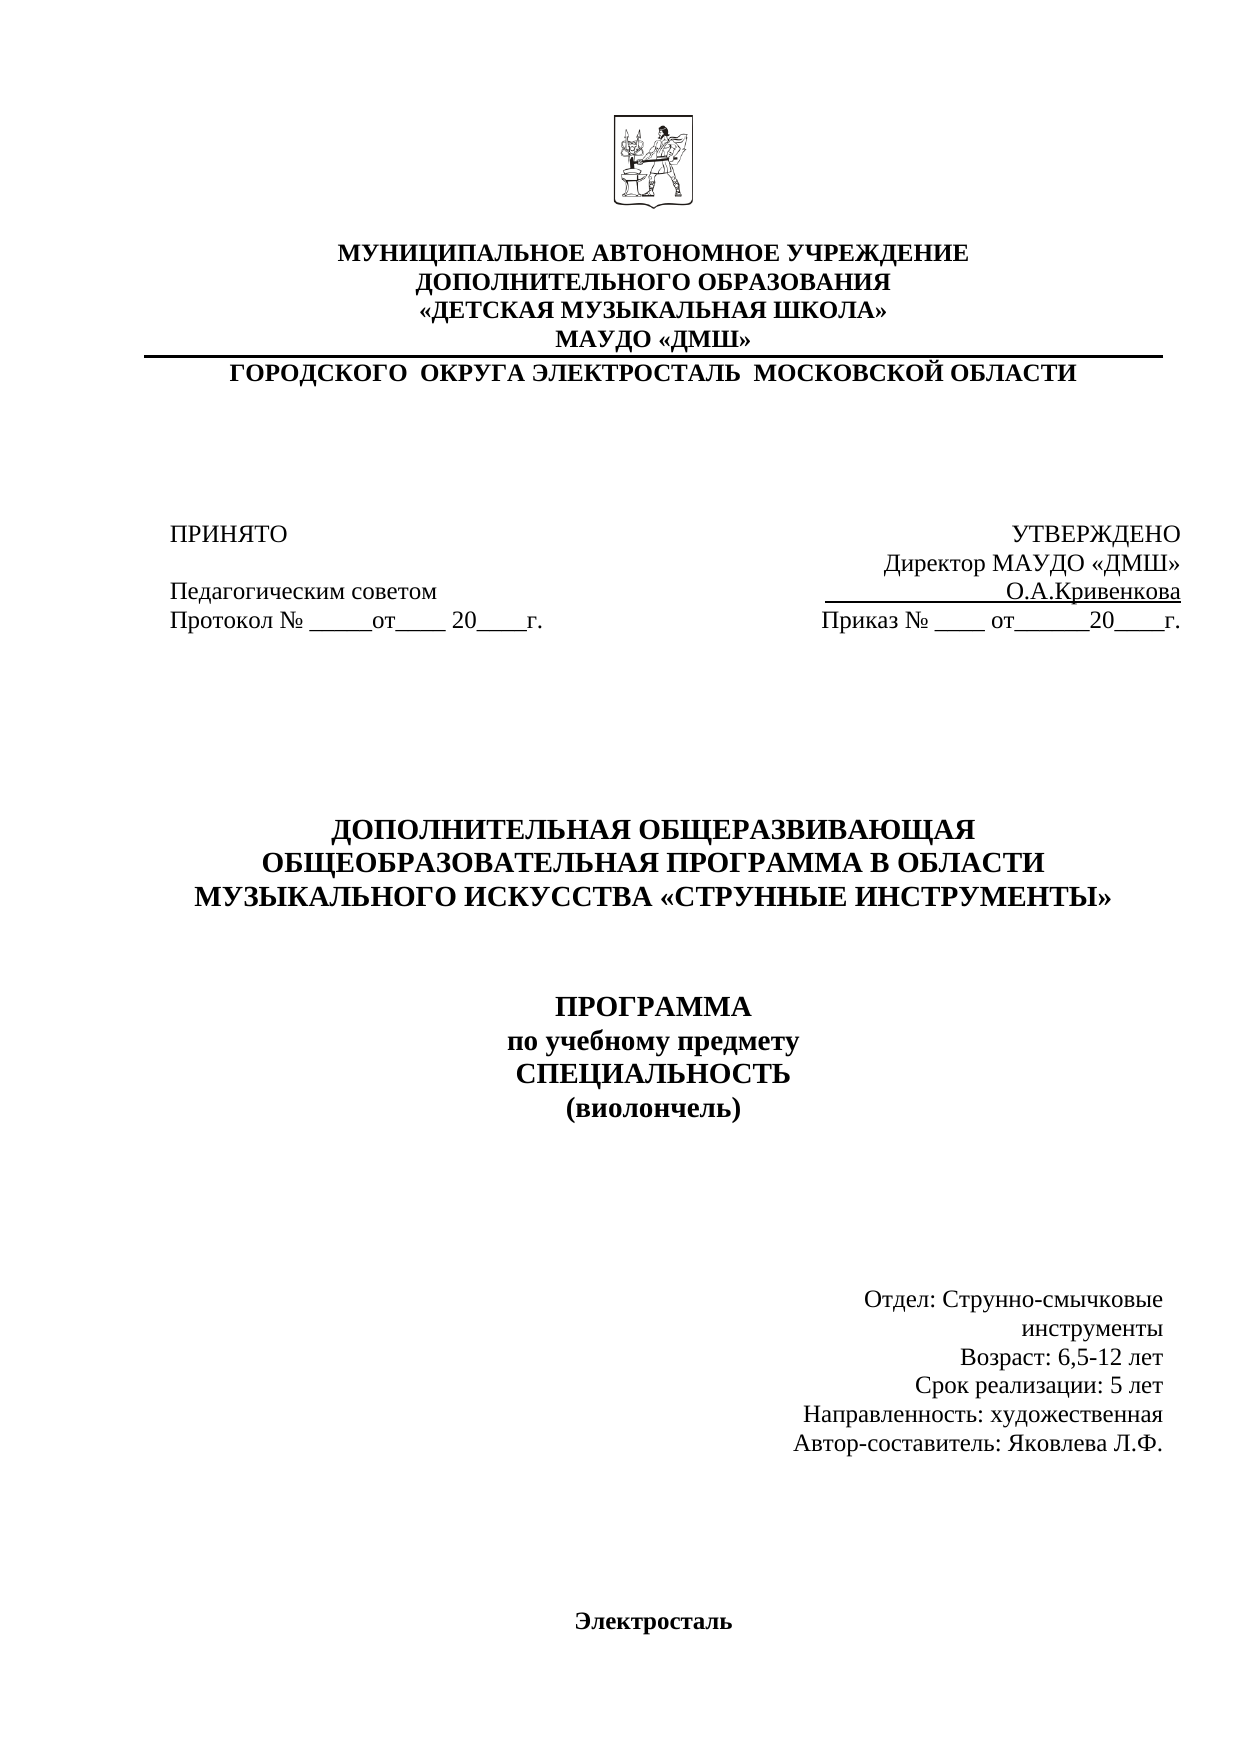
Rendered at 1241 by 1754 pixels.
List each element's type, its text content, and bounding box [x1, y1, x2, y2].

text ДОПОЛНИТЕЛЬНАЯ ОБЩЕРАЗВИВАЮЩАЯ ОБЩЕОБРАЗОВАТЕЛЬНАЯ ПРОГРАММА В ОБЛАСТИ [143, 812, 1163, 879]
text «ДЕТСКАЯ МУЗЫКАЛЬНАЯ ШКОЛА» [143, 295, 1163, 324]
text (виолончель) [143, 1090, 1163, 1123]
text СПЕЦИАЛЬНОСТЬ [143, 1056, 1163, 1090]
text Электросталь [143, 1606, 1163, 1635]
text ДОПОЛНИТЕЛЬНОГО ОБРАЗОВАНИЯ [143, 267, 1163, 295]
text Срок реализации: 5 лет [143, 1371, 1163, 1399]
text Автор-составитель: Яковлева Л.Ф. [143, 1428, 1163, 1457]
text Направленность: художественная [143, 1399, 1163, 1428]
text ГОРОДСКОГО ОКРУГА ЭЛЕКТРОСТАЛЬ МОСКОВСКОЙ ОБЛАСТИ [143, 358, 1163, 387]
text МУНИЦИПАЛЬНОЕ АВТОНОМНОЕ УЧРЕЖДЕНИЕ [143, 238, 1163, 267]
table_header УТВЕРЖДЕНО Директор МАУДО «ДМШ» О.А.Кривенкова Приказ № ____ от______20____г. [602, 519, 1191, 811]
text МАУДО «ДМШ» [143, 324, 1163, 358]
text по учебному предмету [143, 1023, 1163, 1056]
text Отдел: Струнно-смычковые инструменты [660, 1284, 1163, 1342]
text МУЗЫКАЛЬНОГО ИСКУССТВА «СТРУННЫЕ ИНСТРУМЕНТЫ» [143, 879, 1163, 912]
picture [613, 115, 693, 209]
text ПРОГРАММА [143, 989, 1163, 1023]
table_header ПРИНЯТО Педагогическим советом Протокол № _____от____ 20____г. [159, 519, 601, 811]
text Возраст: 6,5-12 лет [143, 1342, 1163, 1371]
